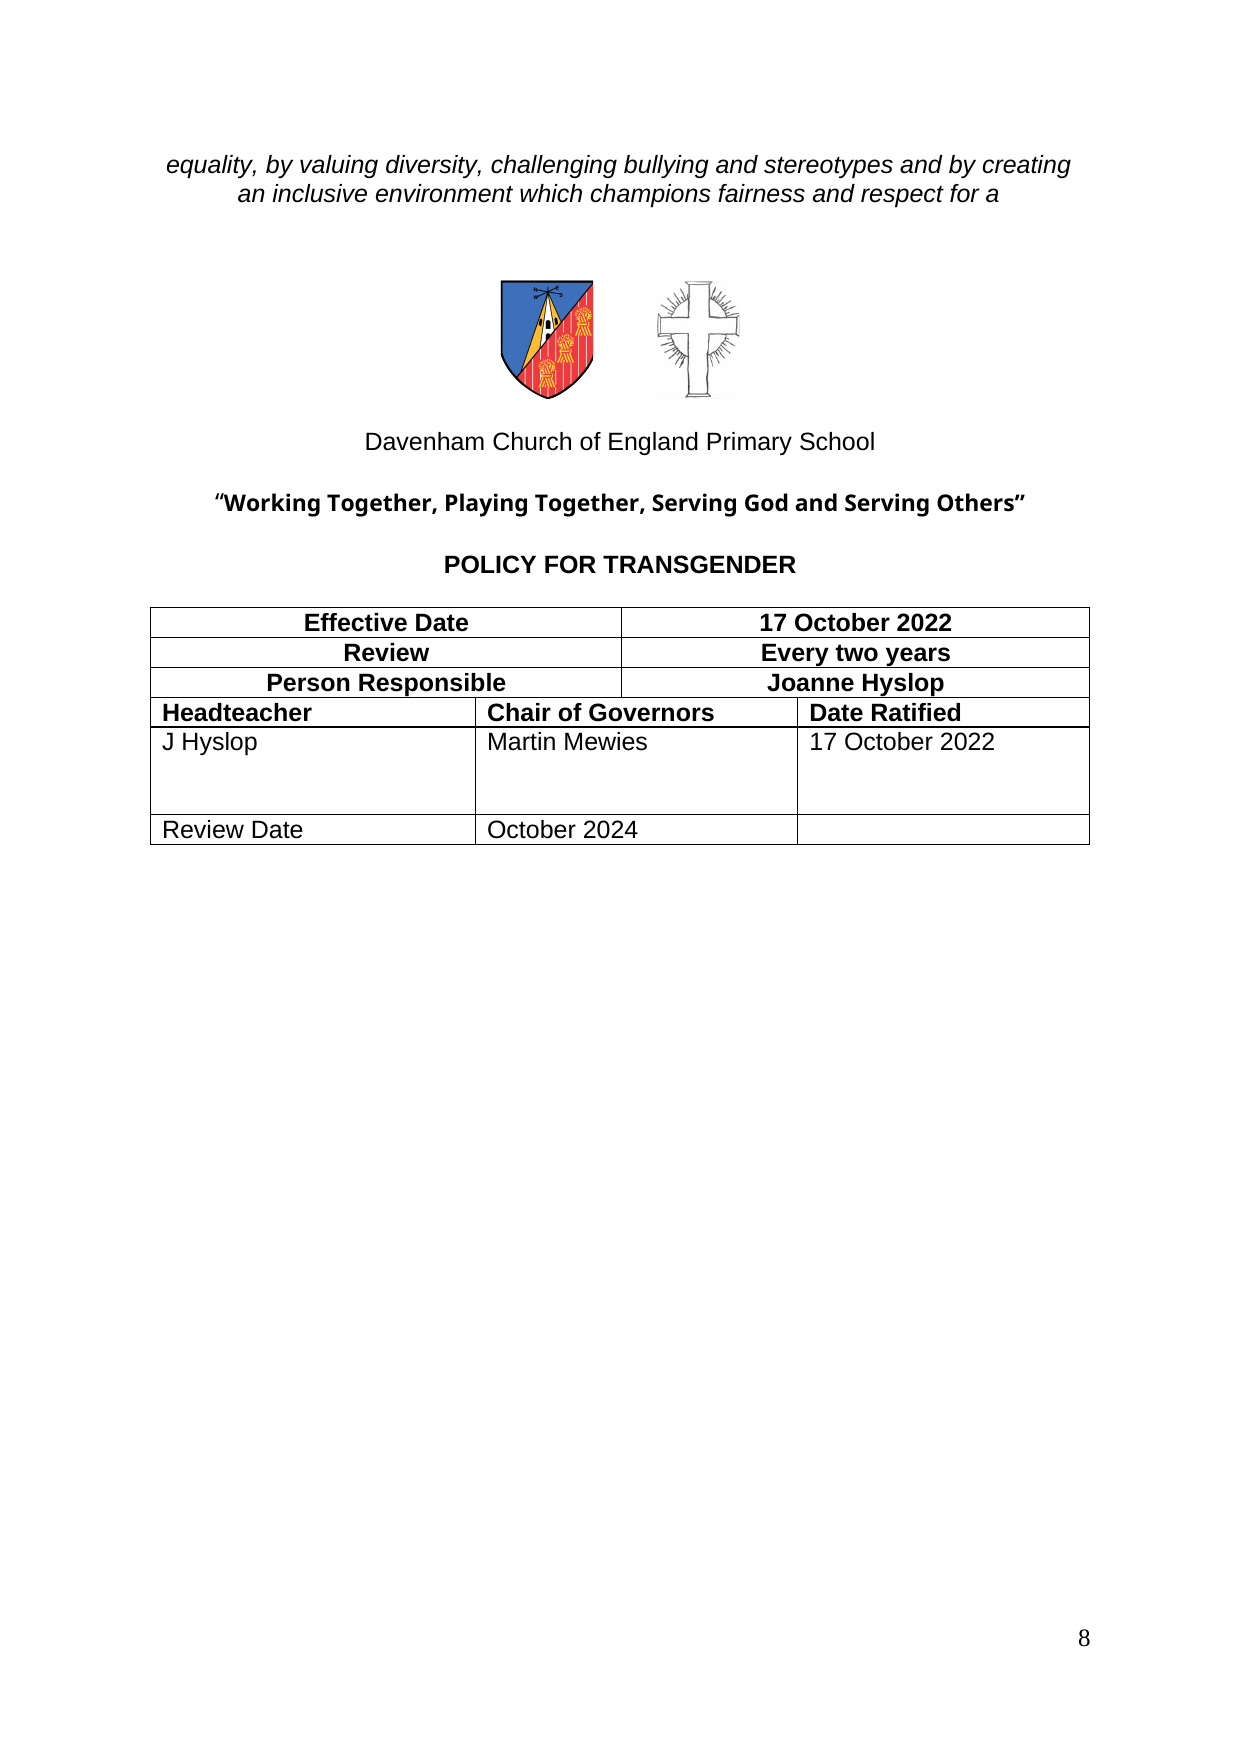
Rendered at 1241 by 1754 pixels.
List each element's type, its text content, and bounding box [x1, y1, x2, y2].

table_cell Chair of Governors [476, 698, 797, 726]
table_cell 17 October 2022 [798, 728, 1089, 814]
text “Working Together, Playing Together, Serving God and Serving Others” [150, 484, 1090, 518]
table_cell Person Responsible [151, 668, 621, 697]
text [150, 150, 1090, 207]
table_cell Review [151, 638, 621, 667]
table_cell Headteacher [151, 698, 475, 726]
text Davenham Church of England Primary School [150, 427, 1090, 456]
table_cell J Hyslop [151, 728, 475, 814]
table_header 17 October 2022 [622, 608, 1089, 637]
table_cell [798, 815, 1089, 843]
table_cell October 2024 [476, 815, 797, 843]
table_cell Joanne Hyslop [622, 668, 1089, 697]
table_cell Martin Mewies [476, 728, 797, 814]
table_cell Review Date [151, 815, 475, 843]
table_header Effective Date [151, 608, 621, 637]
table_cell Date Ratified [798, 698, 1089, 726]
text POLICY FOR TRANSGENDER [150, 550, 1090, 578]
picture [657, 280, 740, 399]
table_cell Every two years [622, 638, 1089, 667]
